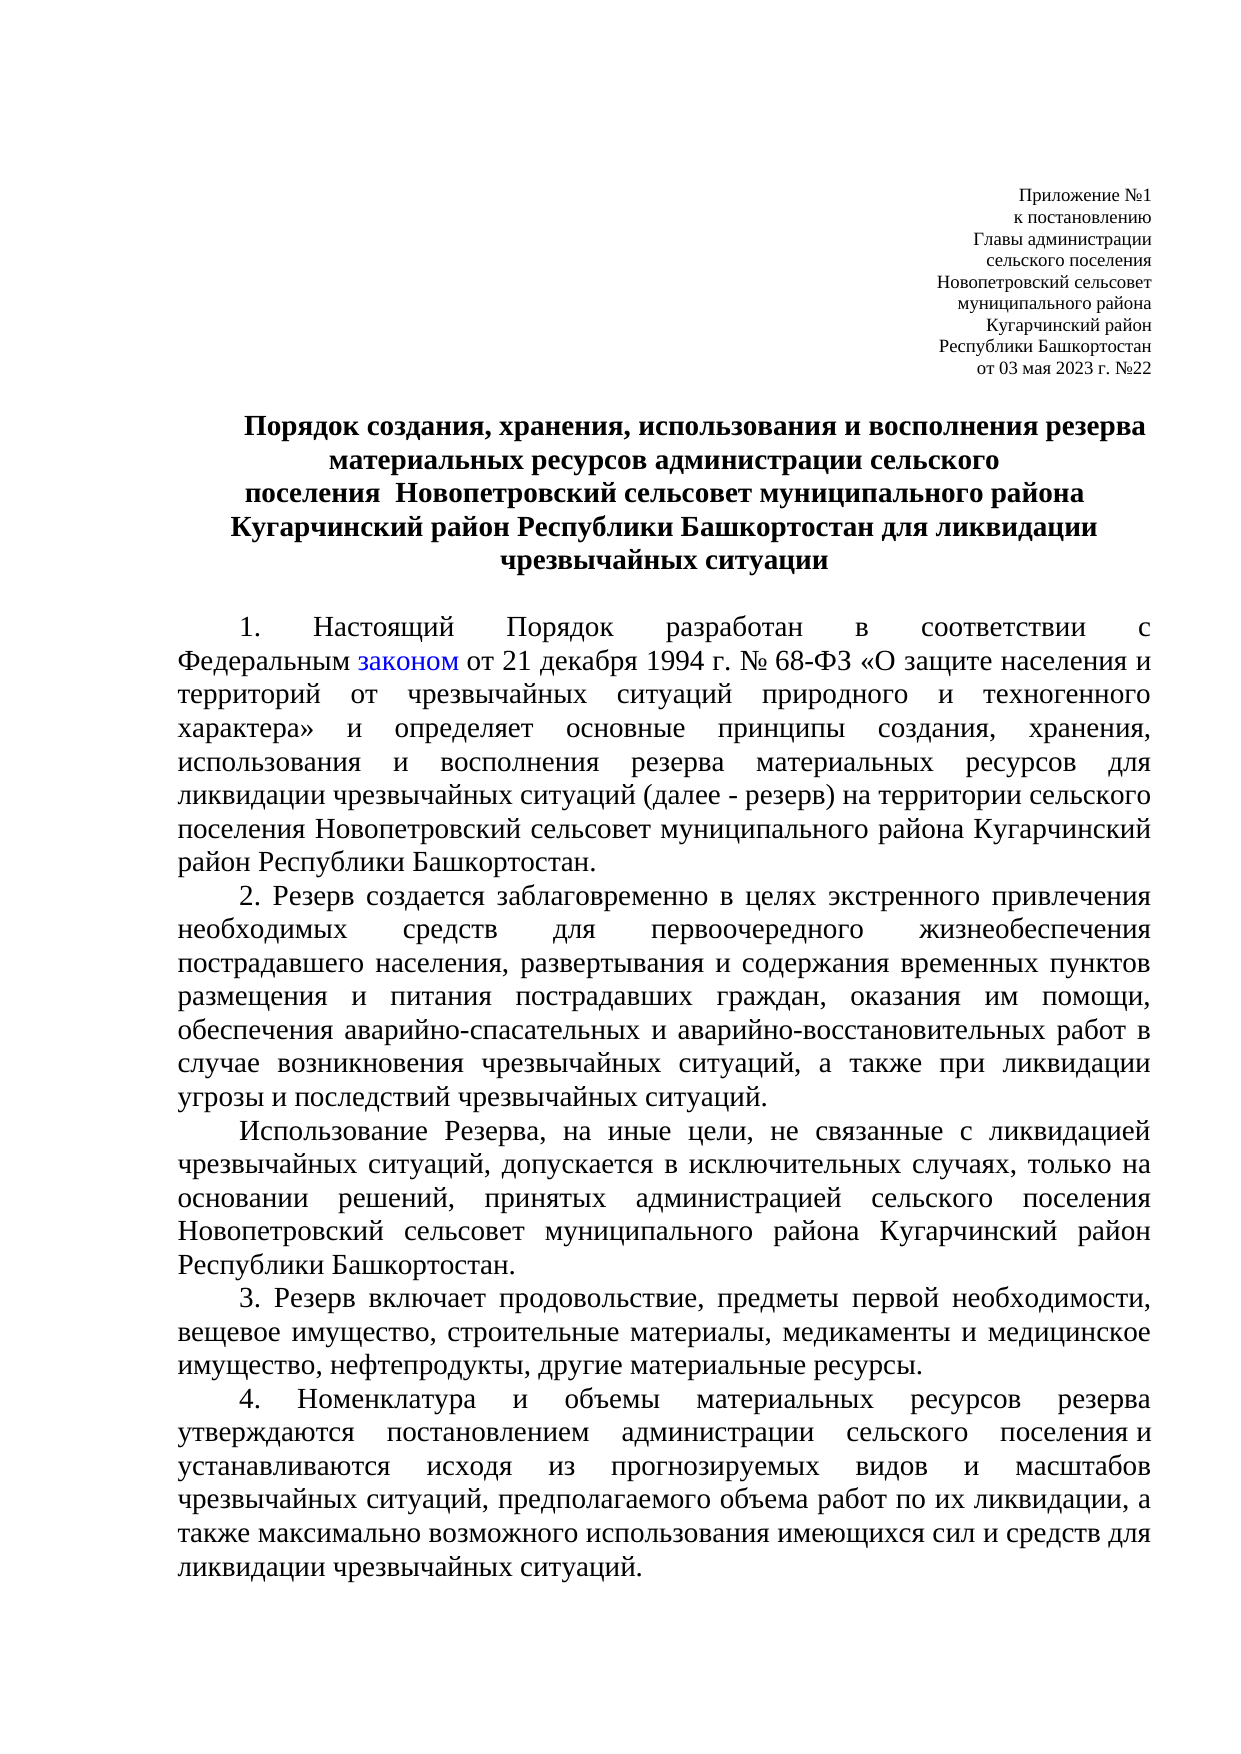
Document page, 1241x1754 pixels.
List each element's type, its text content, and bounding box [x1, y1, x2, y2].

text от 03 мая 2023 г. №22 [177, 357, 1152, 378]
text Приложение №1 [177, 184, 1152, 206]
text Порядок создания, хранения, использования и восполнения резерва материальных ресурсов администрации сельского поселения Новопетровский сельсовет муниципального района Кугарчинский район Республики Башкортостан для ликвидации чрезвычайных ситуации [177, 408, 1152, 576]
text 3. Резерв включает продовольствие, предметы первой необходимости, вещевое имущество, строительные материалы, медикаменты и медицинское имущество, нефтепродукты, другие материальные ресурсы. [177, 1280, 1152, 1381]
text Использование Резерва, на иные цели, не связанные с ликвидацией чрезвычайных ситуаций, допускается в исключительных случаях, только на основании решений, принятых администрацией сельского поселения Новопетровский сельсовет муниципального района Кугарчинский район Республики Башкортостан. [177, 1113, 1152, 1280]
text Новопетровский сельсовет [177, 271, 1152, 292]
text 1. Настоящий Порядок разработан в соответствии с Федеральным законом от 21 декабря 1994 г. № 68-ФЗ «О защите населения и территорий от чрезвычайных ситуаций природного и техногенного характера» и определяет основные принципы создания, хранения, использования и восполнения резерва материальных ресурсов для ликвидации чрезвычайных ситуаций (далее - резерв) на территории сельского поселения Новопетровский сельсовет муниципального района Кугарчинский район Республики Башкортостан. [177, 609, 1152, 878]
text Республики Башкортостан [177, 335, 1152, 357]
text 4. Номенклатура и объемы материальных ресурсов резерва утверждаются постановлением администрации сельского поселения и устанавливаются исходя из прогнозируемых видов и масштабов чрезвычайных ситуаций, предполагаемого объема работ по их ликвидации, а также максимально возможного использования имеющихся сил и средств для ликвидации чрезвычайных ситуаций. [177, 1381, 1152, 1582]
text сельского поселения [177, 249, 1152, 271]
text муниципального района [177, 292, 1152, 314]
text Кугарчинский район [177, 314, 1152, 335]
text Главы администрации [177, 227, 1152, 249]
text к постановлению [177, 206, 1152, 227]
text 2. Резерв создается заблаговременно в целях экстренного привлечения необходимых средств для первоочередного жизнеобеспечения пострадавшего населения, развертывания и содержания временных пунктов размещения и питания пострадавших граждан, оказания им помощи, обеспечения аварийно-спасательных и аварийно-восстановительных работ в случае возникновения чрезвычайных ситуаций, а также при ликвидации угрозы и последствий чрезвычайных ситуаций. [177, 878, 1152, 1113]
